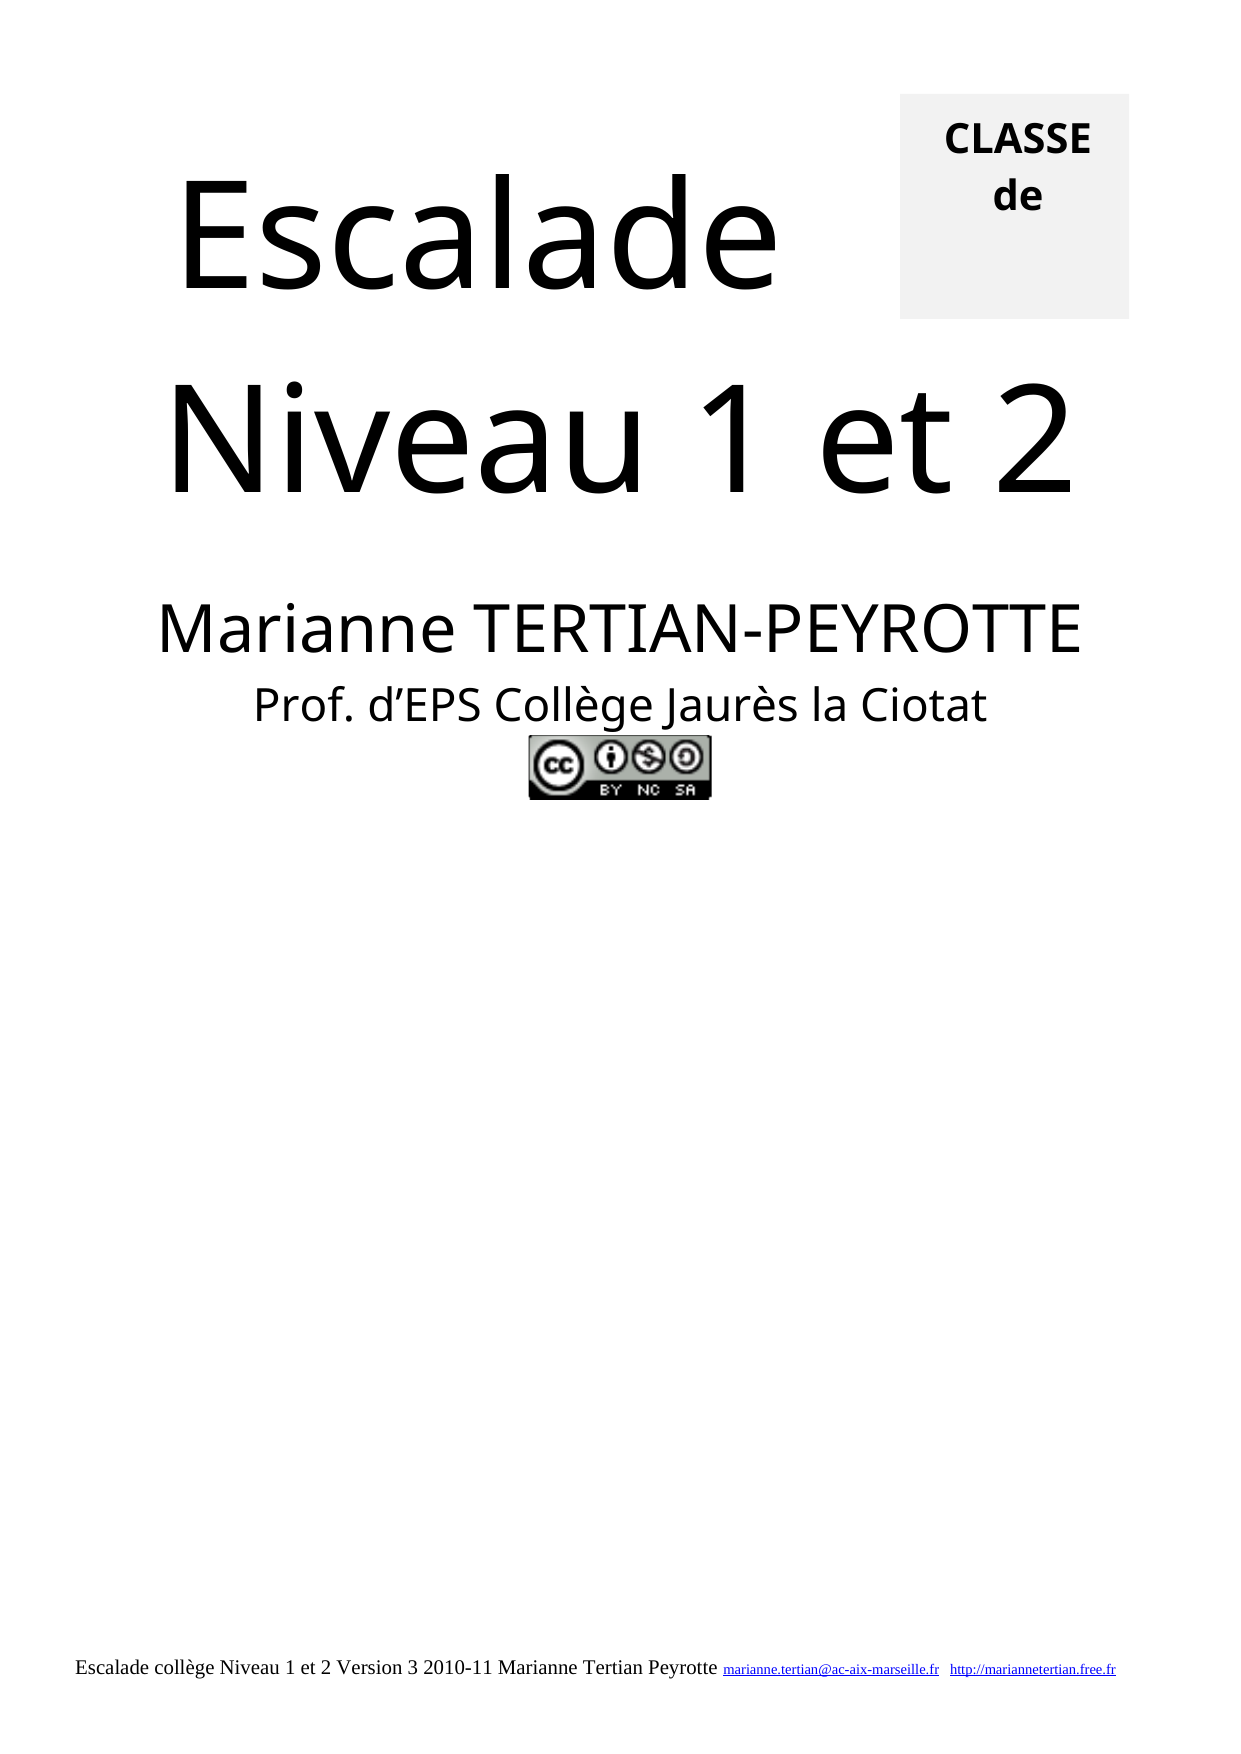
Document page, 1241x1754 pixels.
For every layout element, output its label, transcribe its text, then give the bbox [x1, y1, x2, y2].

text Marianne TERTIAN-PEYROTTE Prof. d’EPS Collège Jaurès la Ciotat [75, 582, 1165, 735]
picture [528, 735, 712, 800]
text Niveau 1 et 2 [75, 332, 1165, 536]
text Escalade [75, 128, 1165, 332]
